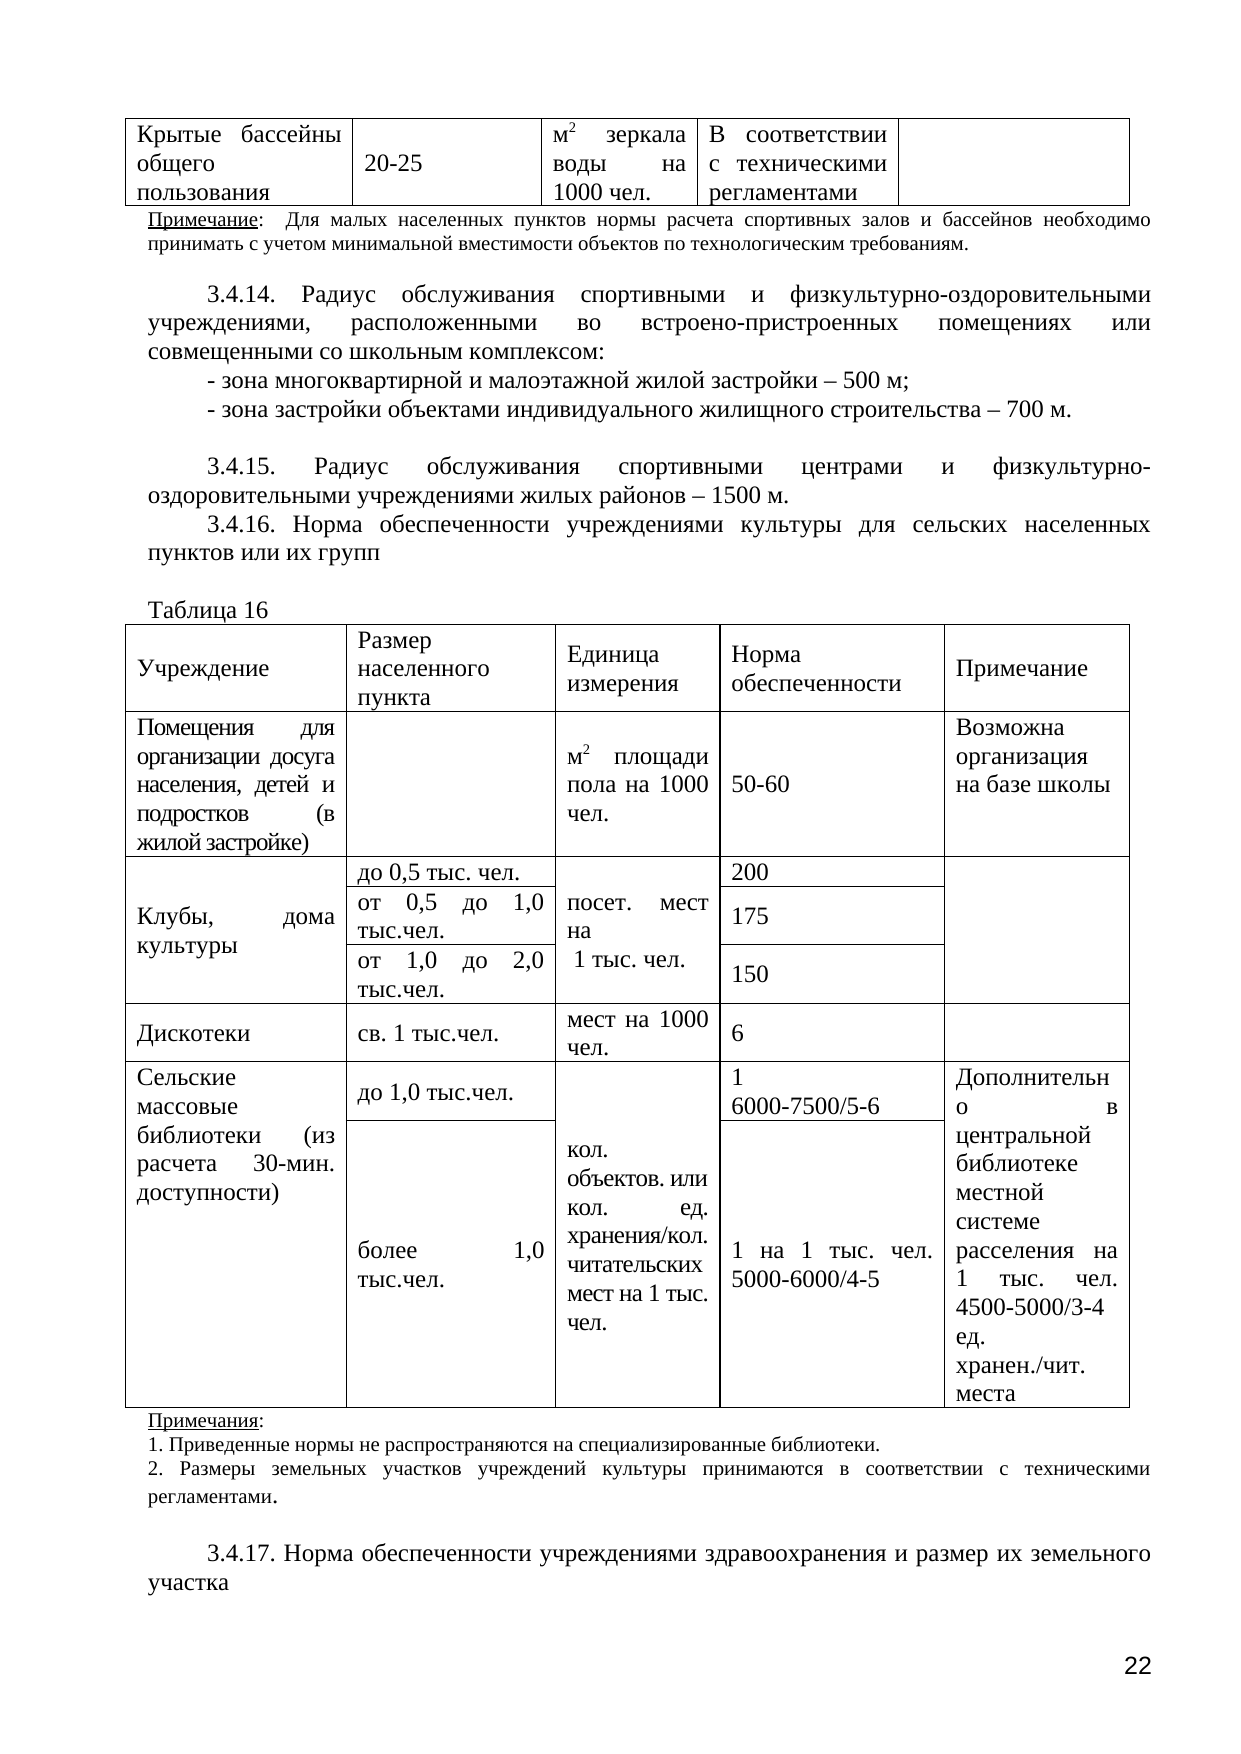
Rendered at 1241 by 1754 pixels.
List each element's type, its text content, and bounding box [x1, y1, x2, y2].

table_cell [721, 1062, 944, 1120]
text - зона застройки объектами индивидуального жилищного строительства – 700 м. [148, 394, 1152, 422]
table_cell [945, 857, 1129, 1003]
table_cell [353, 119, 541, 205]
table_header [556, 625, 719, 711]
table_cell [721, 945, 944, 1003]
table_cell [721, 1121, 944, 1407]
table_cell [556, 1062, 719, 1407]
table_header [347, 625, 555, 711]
text 3.4.17. Норма обеспеченности учреждениями здравоохранения и размер их земельного участка [148, 1538, 1152, 1595]
text 3.4.15. Радиус обслуживания спортивными центрами и физкультурно-оздоровительными учреждениями жилых районов – 1500 м. [148, 451, 1152, 509]
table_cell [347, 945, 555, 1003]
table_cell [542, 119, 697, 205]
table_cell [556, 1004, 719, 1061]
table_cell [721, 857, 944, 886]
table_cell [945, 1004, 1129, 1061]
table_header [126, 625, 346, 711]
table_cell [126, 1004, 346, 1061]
text 1. Приведенные нормы не распространяются на специализированные библиотеки. [148, 1432, 1152, 1456]
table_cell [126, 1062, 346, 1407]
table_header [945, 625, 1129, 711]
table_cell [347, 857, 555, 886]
text Таблица 16 [148, 595, 1152, 624]
text 3.4.14. Радиус обслуживания спортивными и физкультурно-оздоровительными учреждениями, расположенными во встроено-пристроенных помещениях или совмещенными со школьным комплексом: [148, 279, 1152, 365]
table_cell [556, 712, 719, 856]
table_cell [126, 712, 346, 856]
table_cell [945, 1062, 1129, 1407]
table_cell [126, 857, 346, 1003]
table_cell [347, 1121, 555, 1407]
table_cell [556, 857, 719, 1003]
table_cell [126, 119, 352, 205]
text Примечание: Для малых населенных пунктов нормы расчета спортивных залов и бассейнов необходимо принимать с учетом минимальной вместимости объектов по технологическим требованиям. [148, 206, 1152, 254]
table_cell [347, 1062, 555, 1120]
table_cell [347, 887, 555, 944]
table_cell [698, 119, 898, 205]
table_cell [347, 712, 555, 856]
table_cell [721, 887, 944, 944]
text - зона многоквартирной и малоэтажной жилой застройки – 500 м; [207, 365, 1152, 394]
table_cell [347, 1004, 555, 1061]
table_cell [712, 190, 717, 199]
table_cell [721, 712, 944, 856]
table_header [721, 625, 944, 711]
text 3.4.16. Норма обеспеченности учреждениями культуры для сельских населенных пунктов или их групп [148, 509, 1152, 566]
text 2. Размеры земельных участков учреждений культуры принимаются в соответствии с техническими регламентами. [148, 1456, 1152, 1509]
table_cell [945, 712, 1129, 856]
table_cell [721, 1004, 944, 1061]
text Примечания: [148, 1408, 1152, 1432]
